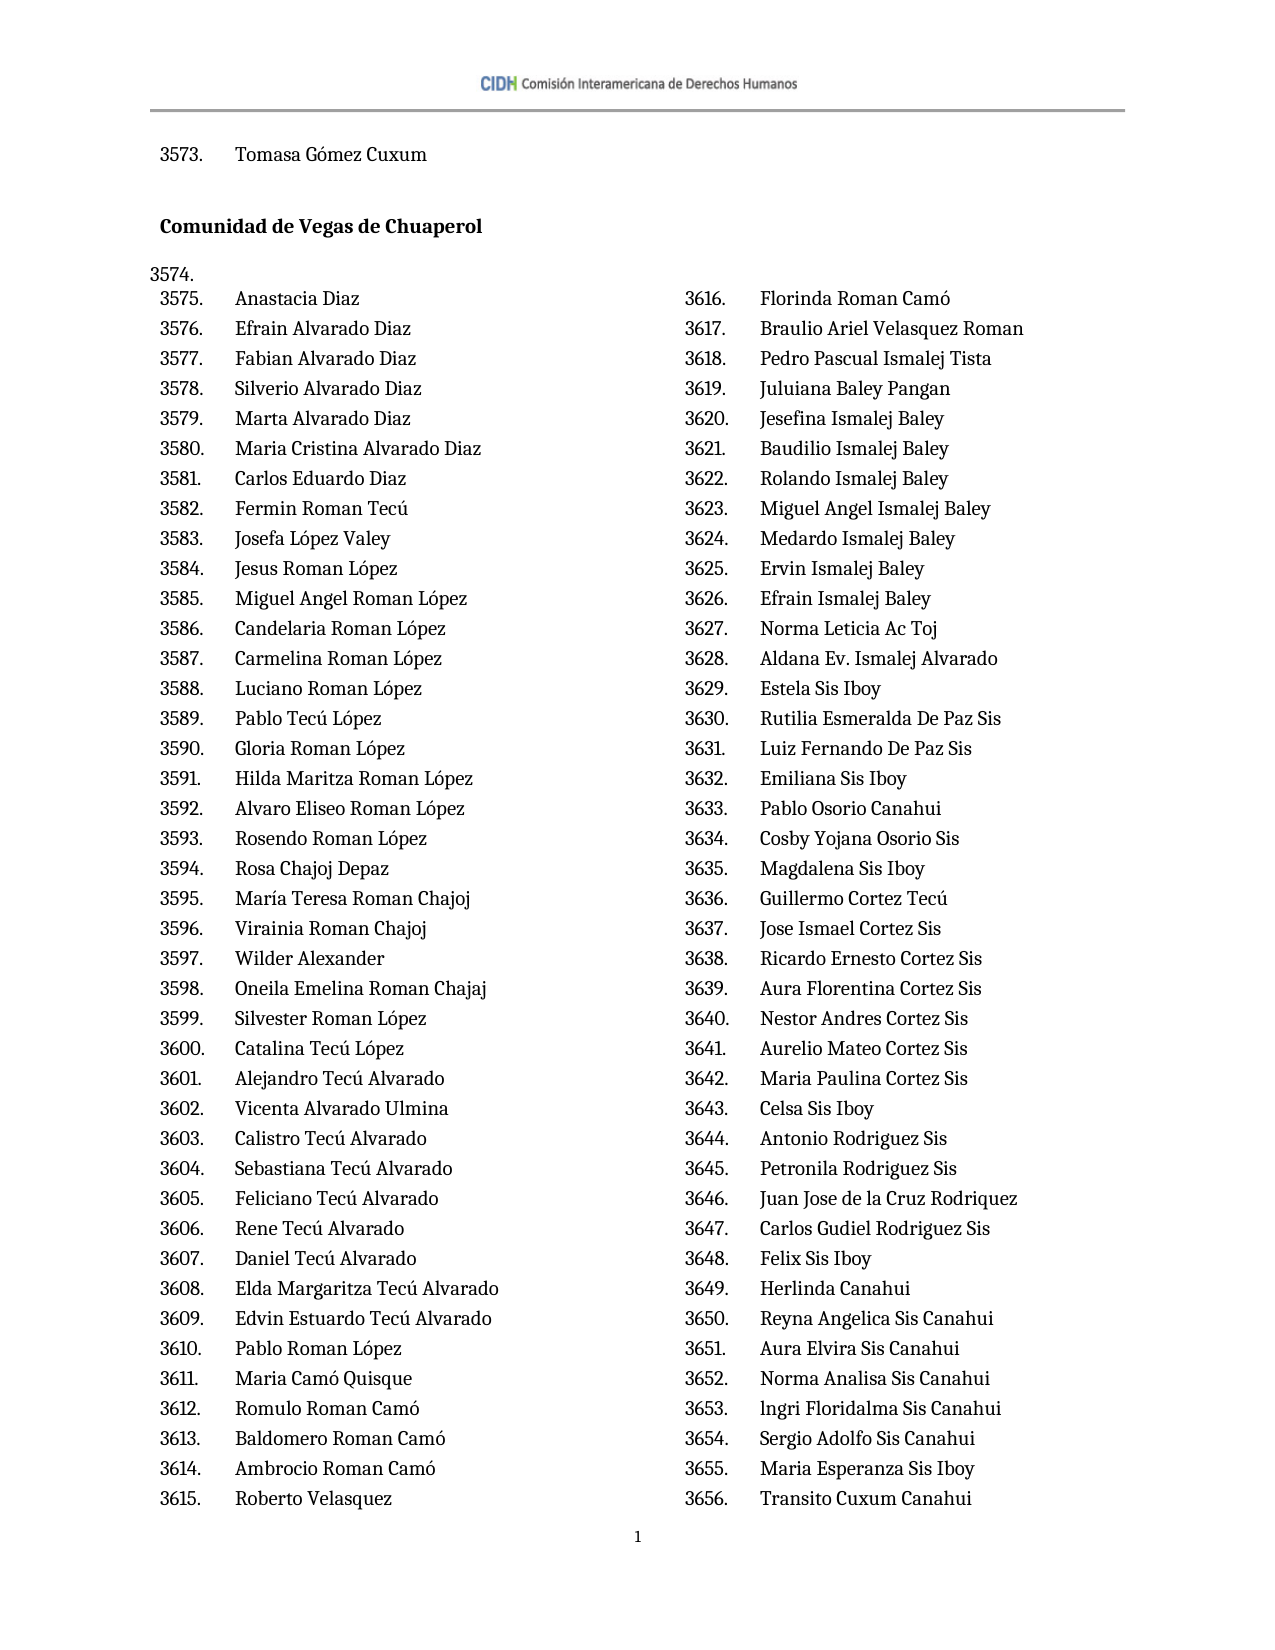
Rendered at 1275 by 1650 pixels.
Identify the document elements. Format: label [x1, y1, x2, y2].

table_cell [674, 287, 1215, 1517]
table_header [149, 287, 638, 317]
picture [475, 75, 800, 93]
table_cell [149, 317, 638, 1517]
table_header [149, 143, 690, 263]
